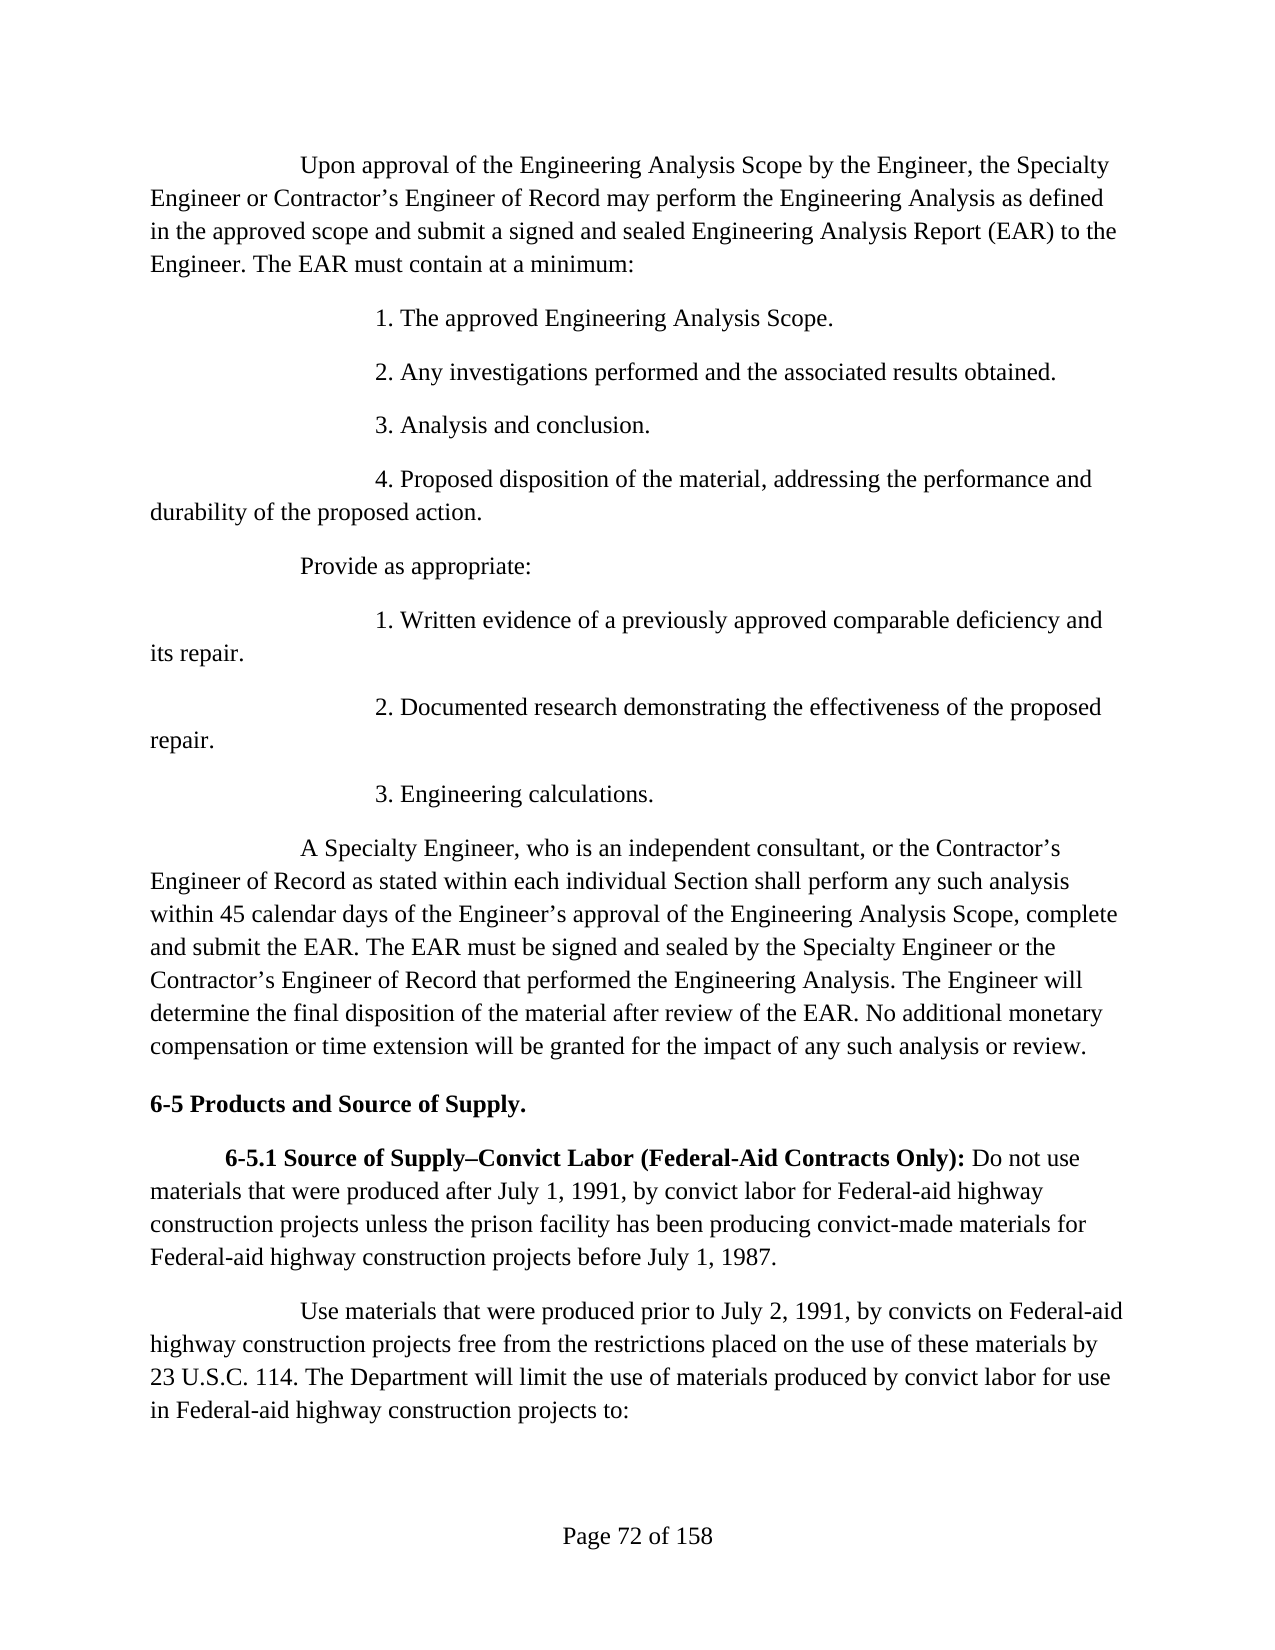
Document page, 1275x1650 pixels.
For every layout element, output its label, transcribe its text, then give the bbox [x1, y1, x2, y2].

text 1. The approved Engineering Analysis Scope. [150, 303, 1125, 332]
text 4. Proposed disposition of the material, addressing the performance and durability of the proposed action. [150, 464, 1125, 526]
text A Specialty Engineer, who is an independent consultant, or the Contractor’s Engineer of Record as stated within each individual Section shall perform any such analysis within 45 calendar days of the Engineer’s approval of the Engineering Analysis Scope, complete and submit the EAR. The EAR must be signed and sealed by the Specialty Engineer or the Contractor’s Engineer of Record that performed the Engineering Analysis. The Engineer will determine the final disposition of the material after review of the EAR. No additional monetary compensation or time extension will be granted for the impact of any such analysis or review. [150, 833, 1125, 1060]
text 3. Engineering calculations. [150, 779, 1125, 808]
text 3. Analysis and conclusion. [150, 411, 1125, 439]
text Provide as appropriate: [150, 551, 1125, 580]
text 6-5.1 Source of Supply–Convict Labor (Federal-Aid Contracts Only): Do not use materials that were produced after July 1, 1991, by convict labor for Federal-aid highway construction projects unless the prison facility has been producing convict-made materials for Federal-aid highway construction projects before July 1, 1987. [150, 1143, 1125, 1271]
text 2. Any investigations performed and the associated results obtained. [150, 357, 1125, 386]
text Use materials that were produced prior to July 2, 1991, by convicts on Federal-aid highway construction projects free from the restrictions placed on the use of these materials by 23 U.S.C. 114. The Department will limit the use of materials produced by convict labor for use in Federal-aid highway construction projects to: [150, 1296, 1125, 1423]
text 2. Documented research demonstrating the effectiveness of the proposed repair. [150, 692, 1125, 754]
text Upon approval of the Engineering Analysis Scope by the Engineer, the Specialty Engineer or Contractor’s Engineer of Record may perform the Engineering Analysis as defined in the approved scope and submit a signed and sealed Engineering Analysis Report (EAR) to the Engineer. The EAR must contain at a minimum: [150, 150, 1125, 278]
text 6-5 Products and Source of Supply. [150, 1089, 1125, 1118]
text 1. Written evidence of a previously approved comparable deficiency and its repair. [150, 605, 1125, 667]
